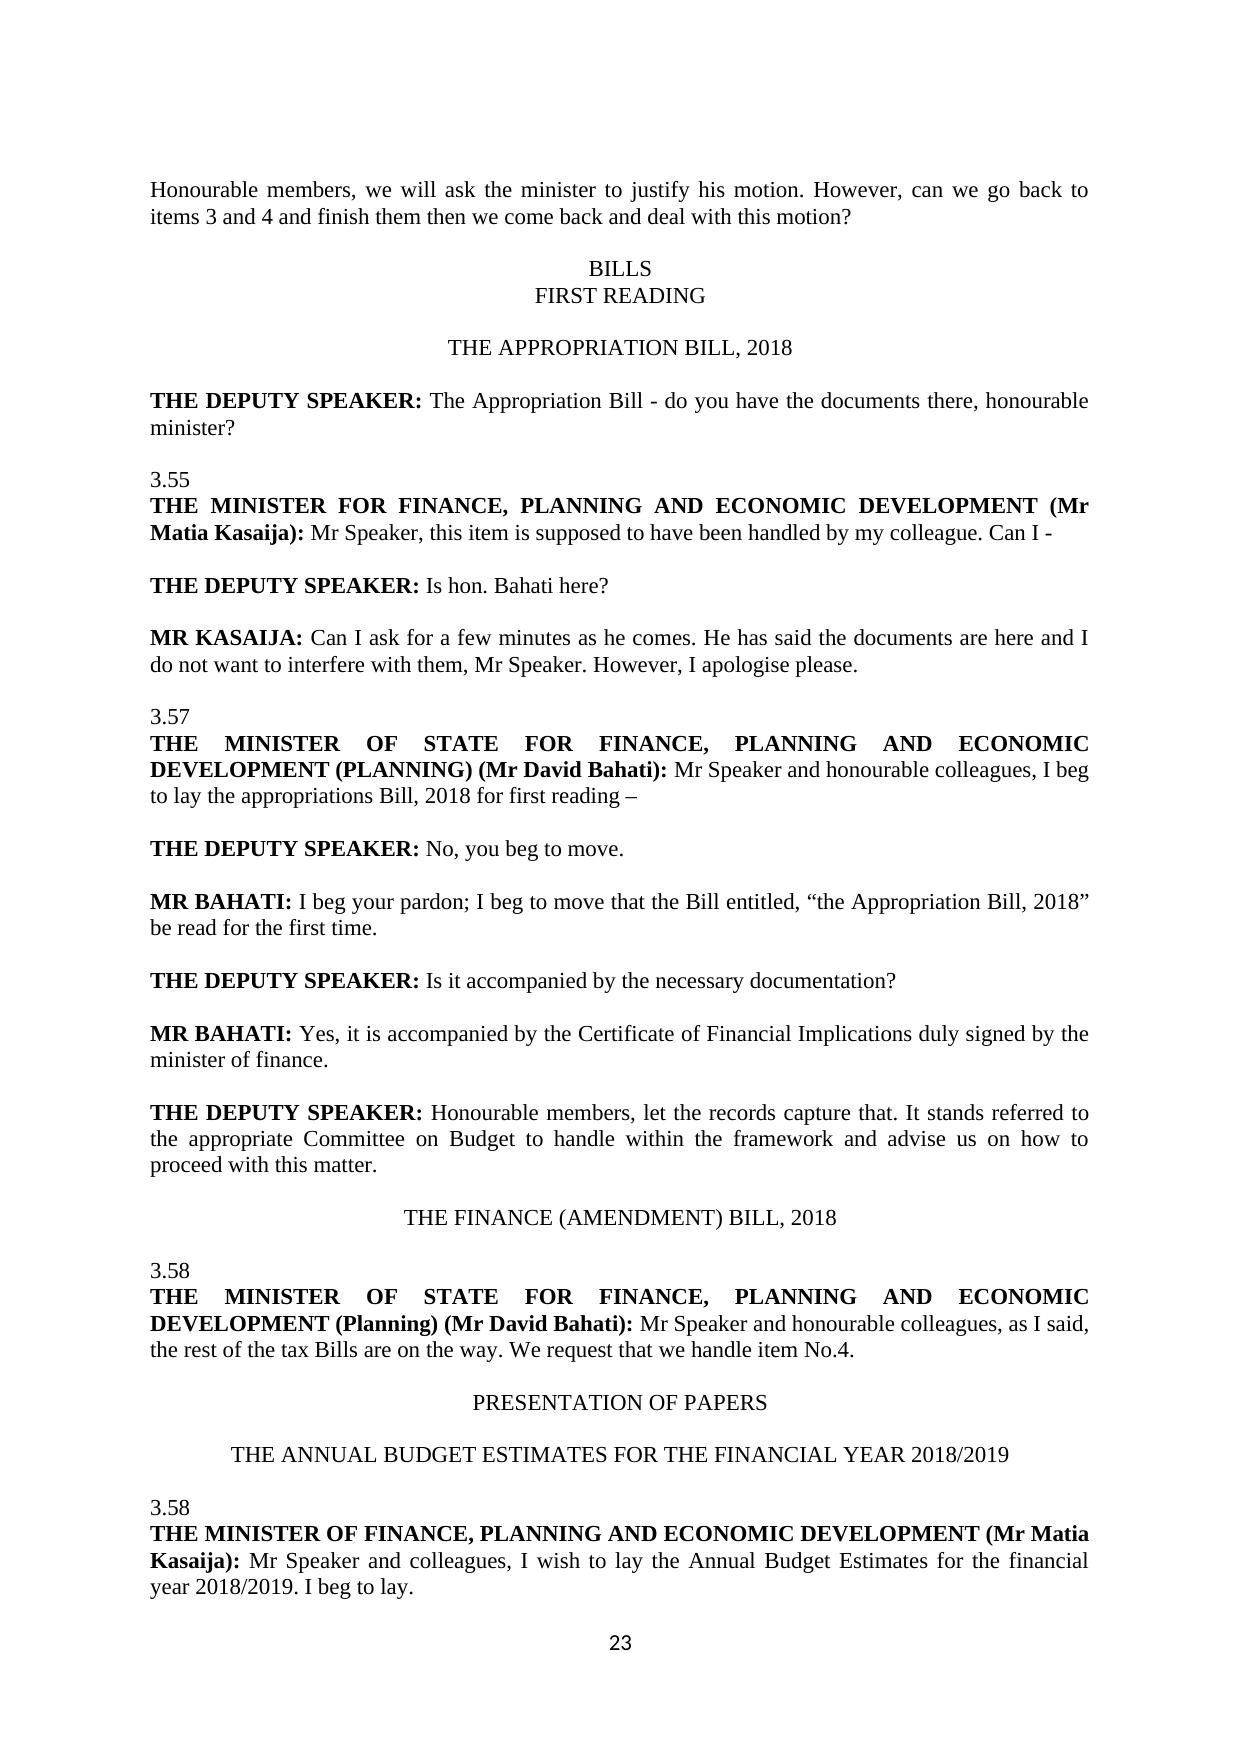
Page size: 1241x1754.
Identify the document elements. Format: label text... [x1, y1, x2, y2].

text THE MINISTER OF STATE FOR FINANCE, PLANNING AND ECONOMIC DEVELOPMENT (PLANNING) (Mr David Bahati): Mr Speaker and honourable colleagues, I beg to lay the appropriations Bill, 2018 for first reading – [150, 730, 1090, 809]
text THE MINISTER OF STATE FOR FINANCE, PLANNING AND ECONOMIC DEVELOPMENT (Planning) (Mr David Bahati): Mr Speaker and honourable colleagues, as I said, the rest of the tax Bills are on the way. We request that we handle item No.4. [150, 1283, 1090, 1362]
text THE DEPUTY SPEAKER: Is it accompanied by the necessary documentation? [150, 967, 1090, 993]
list FIRST READING [150, 282, 1090, 308]
text Honourable members, we will ask the minister to justify his motion. However, can we go back to items 3 and 4 and finish them then we come back and deal with this motion? [150, 176, 1090, 229]
text MR BAHATI: I beg your pardon; I beg to move that the Bill entitled, “the Appropriation Bill, 2018” be read for the first time. [150, 888, 1090, 941]
text 3.58 [150, 1257, 1090, 1283]
text 3.57 [150, 703, 1090, 730]
text 3.55 [150, 466, 1090, 493]
text THE MINISTER FOR FINANCE, PLANNING AND ECONOMIC DEVELOPMENT (Mr Matia Kasaija): Mr Speaker, this item is supposed to have been handled by my colleague. Can I - [150, 493, 1090, 545]
text MR KASAIJA: Can I ask for a few minutes as he comes. He has said the documents are here and I do not want to interfere with them, Mr Speaker. However, I apologise please. [150, 624, 1090, 677]
list THE APPROPRIATION BILL, 2018 [150, 334, 1090, 361]
text THE DEPUTY SPEAKER: Is hon. Bahati here? [150, 572, 1090, 598]
list THE ANNUAL BUDGET ESTIMATES FOR THE FINANCIAL YEAR 2018/2019 [150, 1441, 1090, 1468]
text THE DEPUTY SPEAKER: The Appropriation Bill - do you have the documents there, honourable minister? [150, 387, 1090, 440]
text THE DEPUTY SPEAKER: No, you beg to move. [150, 835, 1090, 862]
text THE DEPUTY SPEAKER: Honourable members, let the records capture that. It stands referred to the appropriate Committee on Budget to handle within the framework and advise us on how to proceed with this matter. [150, 1099, 1090, 1178]
text MR BAHATI: Yes, it is accompanied by the Certificate of Financial Implications duly signed by the minister of finance. [150, 1020, 1090, 1072]
list THE MINISTER OF FINANCE, PLANNING AND ECONOMIC DEVELOPMENT (Mr Matia Kasaija): Mr Speaker and colleagues, I wish to lay the Annual Budget Estimates for the financial year 2018/2019. I beg to lay. [150, 1520, 1090, 1599]
list THE FINANCE (AMENDMENT) BILL, 2018 [150, 1204, 1090, 1231]
list PRESENTATION OF PAPERS [150, 1389, 1090, 1415]
list BILLS [150, 255, 1090, 282]
list 3.58 [150, 1494, 1090, 1520]
